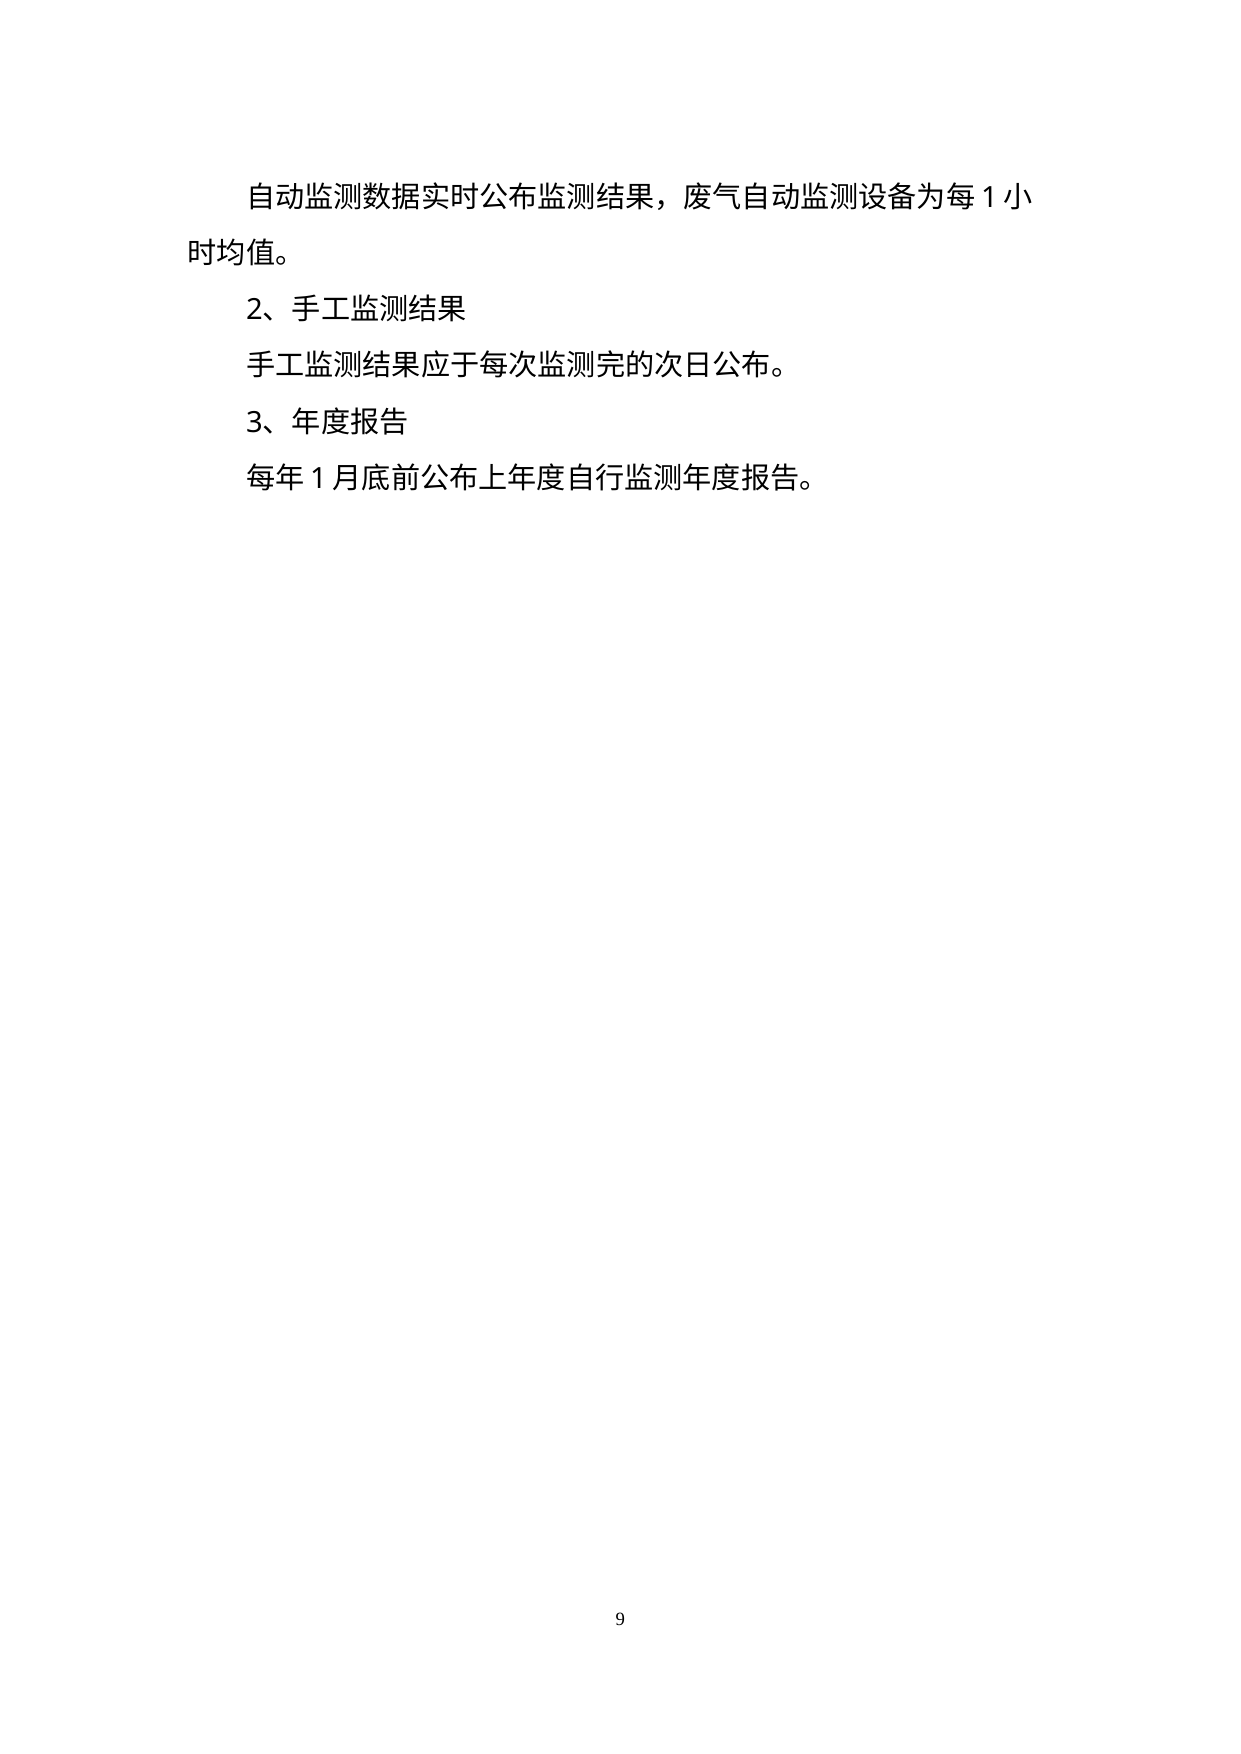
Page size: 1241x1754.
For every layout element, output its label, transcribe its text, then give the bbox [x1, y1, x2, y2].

text 手工监测结果应于每次监测完的次日公布。 [187, 331, 1053, 387]
text 3、年度报告 [187, 387, 1053, 443]
text 每年1月底前公布上年度自行监测年度报告。 [187, 443, 1053, 508]
text 自动监测数据实时公布监测结果，废气自动监测设备为每1小时均值。 [187, 162, 1053, 274]
text 2、手工监测结果 [187, 274, 1053, 331]
